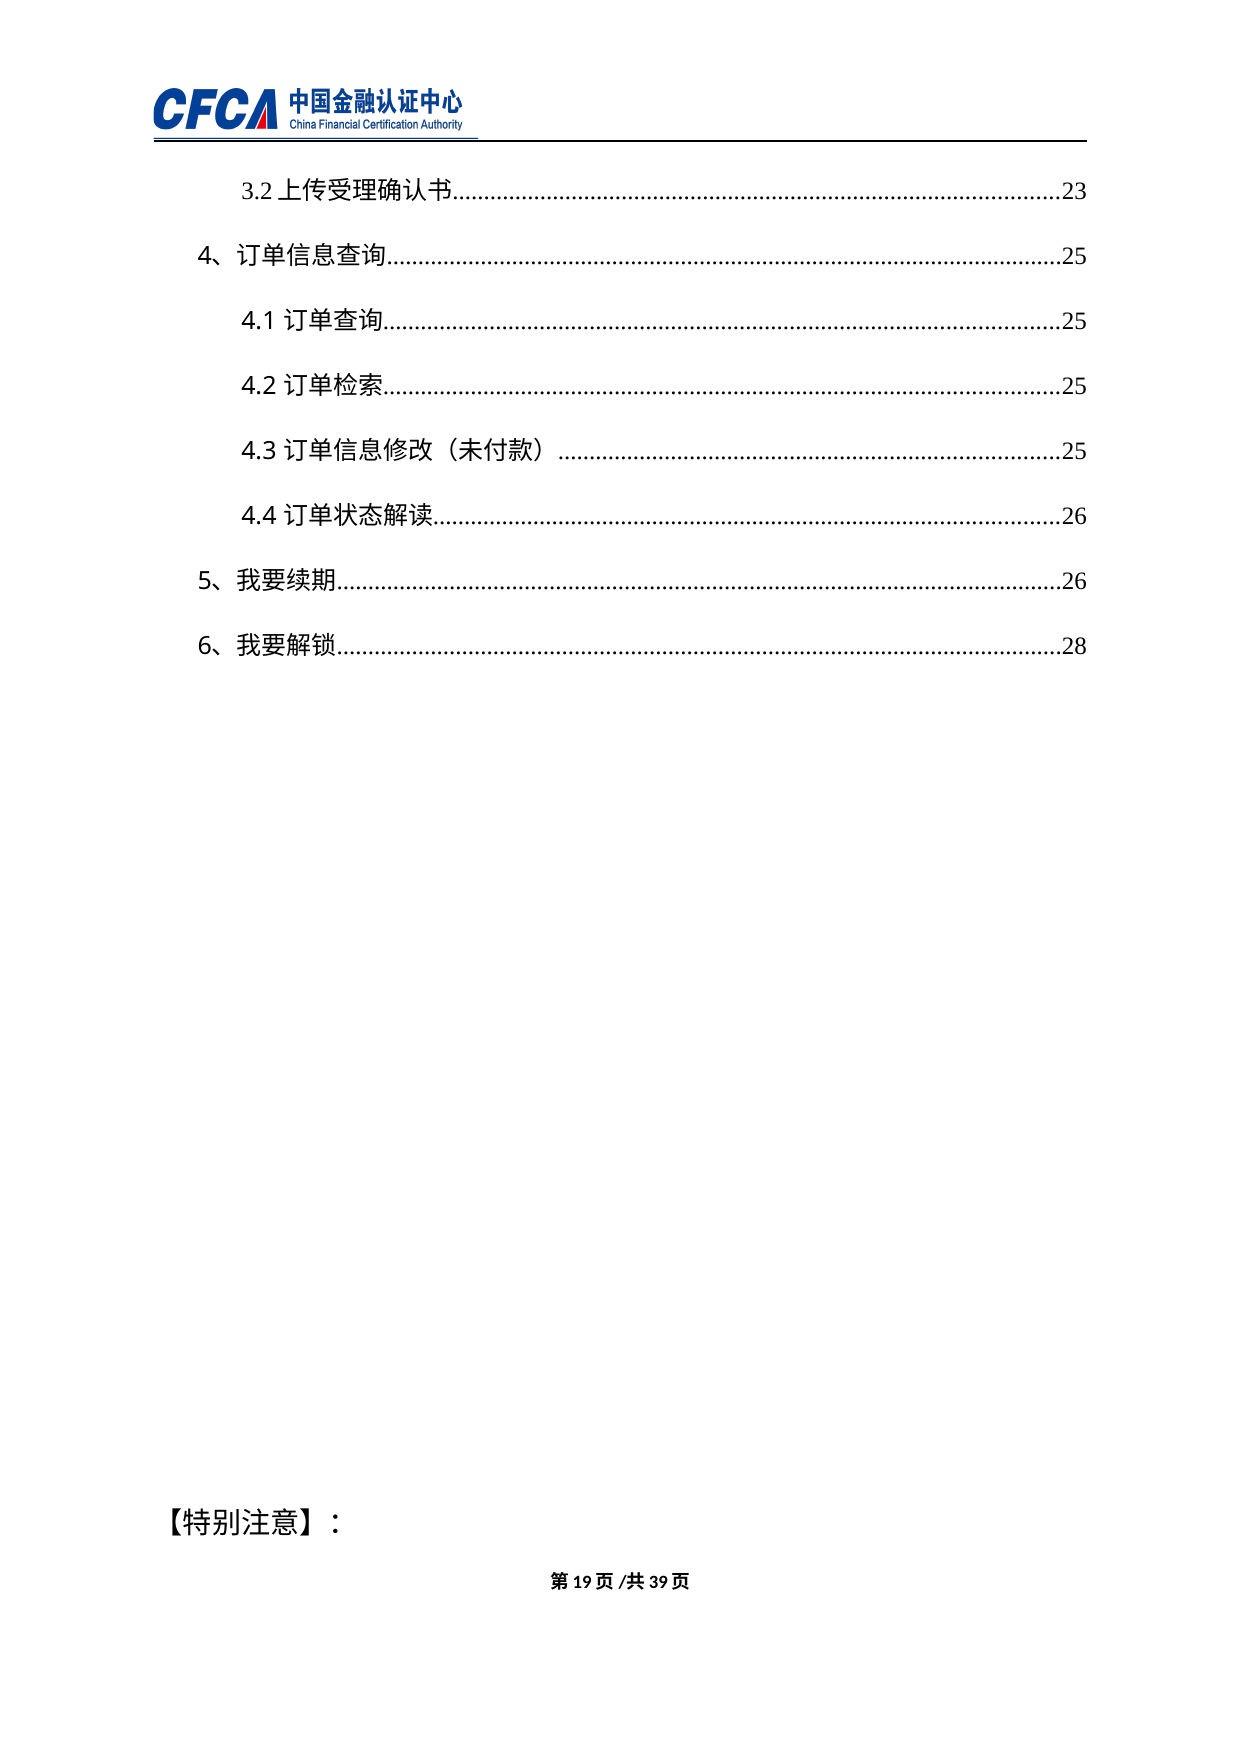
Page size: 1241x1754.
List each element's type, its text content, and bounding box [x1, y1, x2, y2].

picture [153, 88, 479, 139]
text 【特别注意】： [153, 1488, 1087, 1553]
